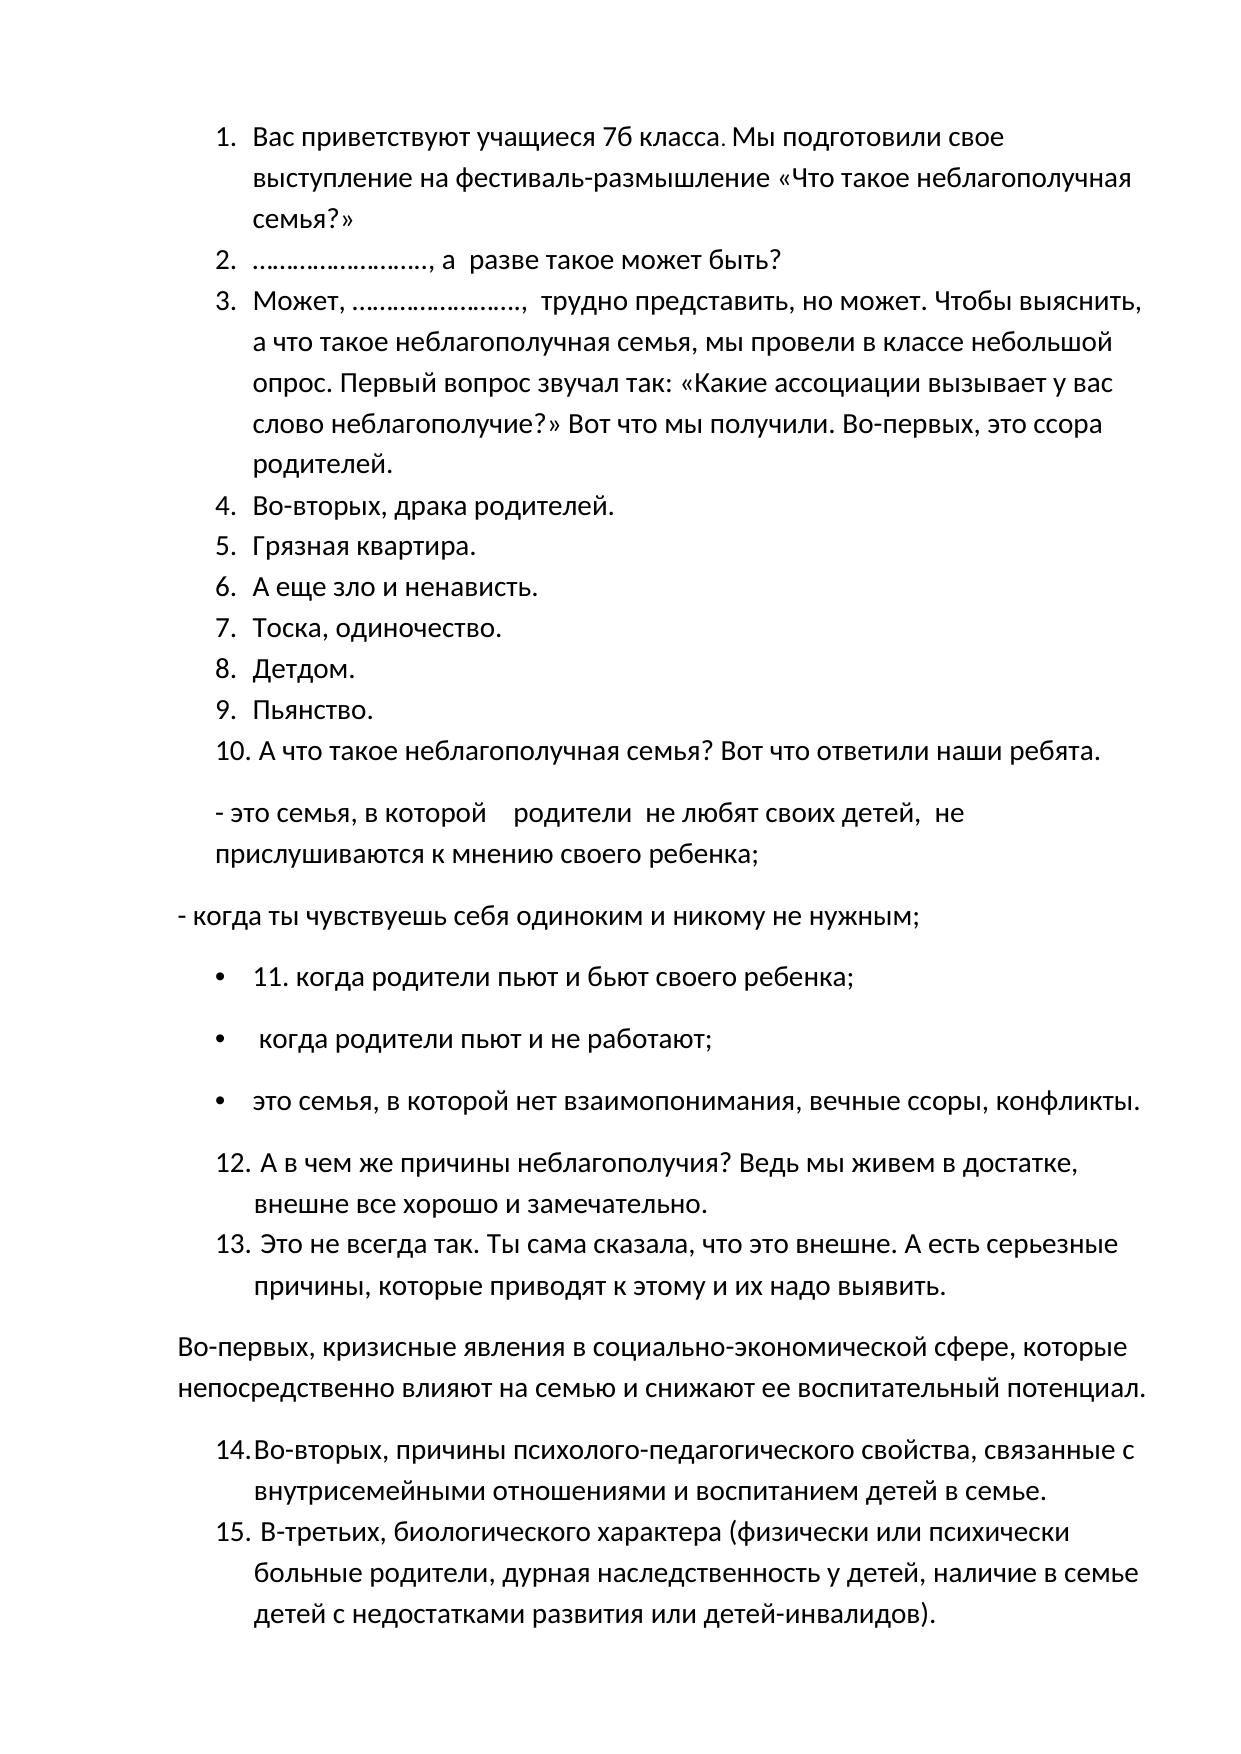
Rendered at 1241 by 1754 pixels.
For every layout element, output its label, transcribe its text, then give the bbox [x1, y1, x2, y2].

text - когда ты чувствуешь себя одиноким и никому не нужным; [177, 897, 1152, 932]
list В-третьих, биологического характера (физически или психически больные родители, дурная наследственность у детей, наличие в семье детей с недостатками развития или детей-инвалидов). [215, 1513, 1152, 1630]
list …………………….., а разве такое может быть? [215, 241, 1152, 277]
list Это не всегда так. Ты сама сказала, что это внешне. А есть серьезные причины, которые приводят к этому и их надо выявить. [215, 1226, 1152, 1302]
list Может, ……………………., трудно представить, но может. Чтобы выяснить, а что такое неблагополучная семья, мы провели в классе небольшой опрос. Первый вопрос звучал так: «Какие ассоциации вызывает у вас слово неблагополучие?» Вот что мы получили. Во-первых, это ссора родителей. [215, 282, 1152, 481]
list когда родители пьют и не работают; [215, 1020, 1152, 1056]
text Во-первых, кризисные явления в социально-экономической сфере, которые непосредственно влияют на семью и снижают ее воспитательный потенциал. [177, 1328, 1152, 1405]
list Грязная квартира. [215, 527, 1152, 563]
list Во-вторых, драка родителей. [215, 487, 1152, 522]
text - это семья, в которой родители не любят своих детей, не прислушиваются к мнению своего ребенка; [215, 794, 1152, 871]
list Тоска, одиночество. [215, 609, 1152, 645]
list А что такое неблагополучная семья? Вот что ответили наши ребята. [215, 732, 1152, 768]
list 11. когда родители пьют и бьют своего ребенка; [215, 958, 1152, 994]
list это семья, в которой нет взаимопонимания, вечные ссоры, конфликты. [215, 1082, 1152, 1118]
list А в чем же причины неблагополучия? Ведь мы живем в достатке, внешне все хорошо и замечательно. [215, 1144, 1152, 1220]
list Во-вторых, причины психолого-педагогического свойства, связанные с внутрисемейными отношениями и воспитанием детей в семье. [215, 1431, 1152, 1508]
list Вас приветствуют учащиеся 7б класса. Мы подготовили свое выступление на фестиваль-размышление «Что такое неблагополучная семья?» [215, 118, 1152, 236]
list Пьянство. [215, 691, 1152, 727]
list А еще зло и ненависть. [215, 568, 1152, 604]
list Детдом. [215, 650, 1152, 686]
